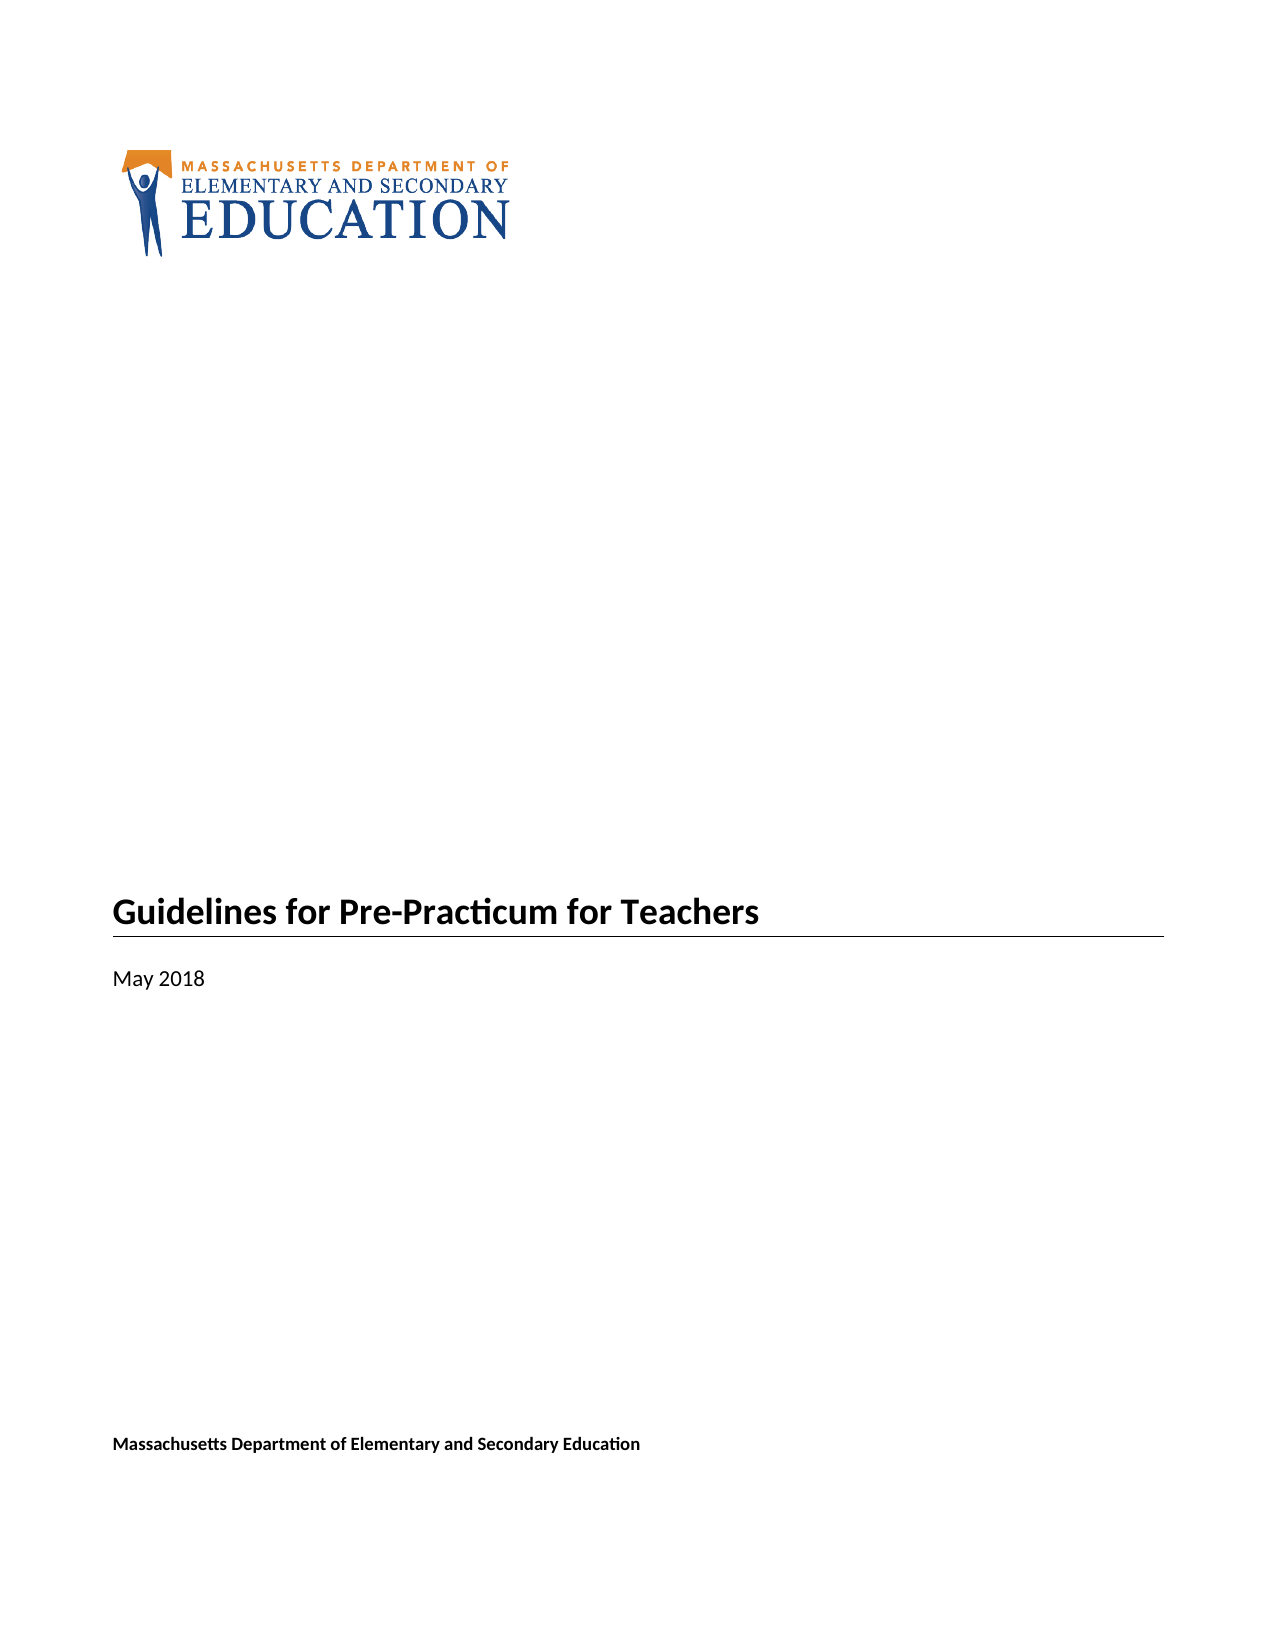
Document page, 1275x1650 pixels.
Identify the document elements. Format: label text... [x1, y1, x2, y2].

picture [112, 150, 510, 257]
text May 2018 [112, 964, 1164, 992]
text Massachusetts Department of Elementary and Secondary Education [112, 1432, 1164, 1455]
text Guidelines for Pre-Practicum for Teachers [112, 888, 1164, 937]
